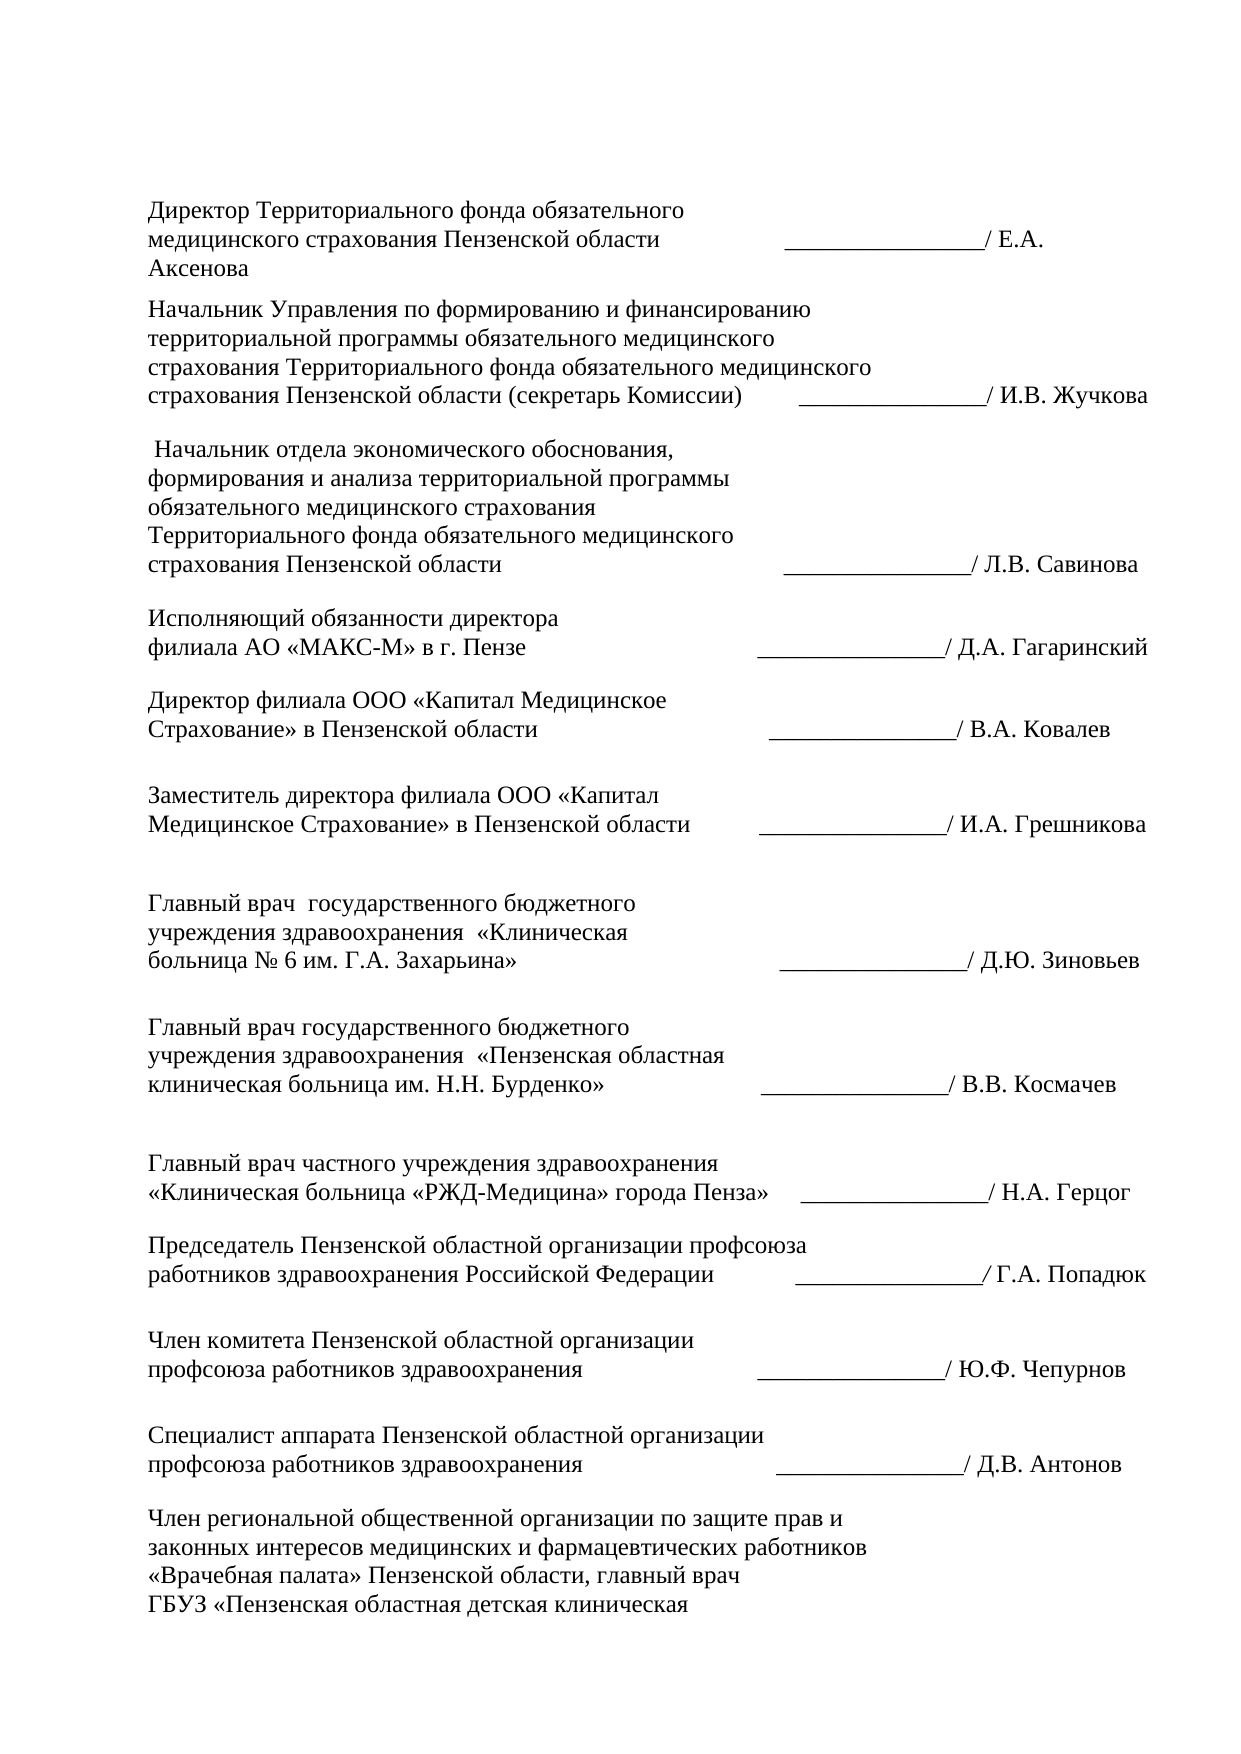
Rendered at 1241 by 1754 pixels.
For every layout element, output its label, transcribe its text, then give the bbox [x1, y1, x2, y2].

text Член комитета Пензенской областной организации [148, 1326, 1152, 1354]
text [148, 1532, 1152, 1561]
text Специалист аппарата Пензенской областной организации [148, 1421, 1152, 1449]
text Начальник отдела экономического обоснования, [148, 434, 1152, 463]
text работников здравоохранения Российской Федерации _______________/ Г.А. Попадюк [148, 1259, 1152, 1288]
text Директор Территориального фонда обязательного [148, 196, 1152, 224]
text страхования Территориального фонда обязательного медицинского [148, 352, 1152, 381]
text страхования Пензенской области _______________/ Л.В. Савинова [148, 549, 1152, 578]
text Главный врач государственного бюджетного [148, 1012, 1152, 1041]
text обязательного медицинского страхования [148, 492, 1152, 521]
text профсоюза работников здравоохранения _______________/ Ю.Ф. Чепурнов [148, 1354, 1152, 1383]
text клиническая больница им. Н.Н. Бурденко» _______________/ В.В. Космачев [148, 1069, 1152, 1098]
text Член региональной общественной организации по защите прав и [148, 1503, 1152, 1532]
text Директор филиала ООО «Капитал Медицинское [148, 686, 1152, 714]
text страхования Пензенской области (секретарь Комиссии) _______________/ И.В. Жучкова [148, 381, 1152, 409]
text филиала АО «МАКС-М» в г. Пензе _______________/ Д.А. Гагаринский [148, 632, 1152, 661]
text формирования и анализа территориальной программы [148, 463, 1152, 492]
text «Врачебная палата» Пензенской области, главный врач [148, 1561, 1152, 1589]
text Председатель Пензенской областной организации профсоюза [148, 1231, 1152, 1259]
text Территориального фонда обязательного медицинского [148, 521, 1152, 549]
text Страхование» в Пензенской области _______________/ В.А. Ковалев [148, 714, 1152, 743]
text Главный врач государственного бюджетного [148, 888, 1152, 917]
text ГБУЗ «Пензенская областная детская клиническая [148, 1589, 1152, 1618]
text учреждения здравоохранения «Пензенская областная [148, 1041, 1152, 1069]
text Исполняющий обязанности директора [148, 603, 1152, 632]
text Заместитель директора филиала ООО «Капитал [148, 781, 1152, 809]
text территориальной программы обязательного медицинского [148, 323, 1152, 352]
text медицинского страхования Пензенской области ________________/ Е.А. Аксенова [148, 224, 1152, 282]
text «Клиническая больница «РЖД-Медицина» города Пенза» _______________/ Н.А. Герцог [148, 1177, 1152, 1206]
text Начальник Управления по формированию и финансированию [148, 294, 1152, 323]
text Медицинское Страхование» в Пензенской области _______________/ И.А. Грешникова [148, 809, 1152, 838]
text учреждения здравоохранения «Клиническая [148, 917, 1152, 946]
text Главный врач частного учреждения здравоохранения [148, 1148, 1152, 1177]
text больница № 6 им. Г.А. Захарьина» _______________/ Д.Ю. Зиновьев [148, 946, 1152, 974]
text профсоюза работников здравоохранения _______________/ Д.В. Антонов [148, 1449, 1152, 1478]
